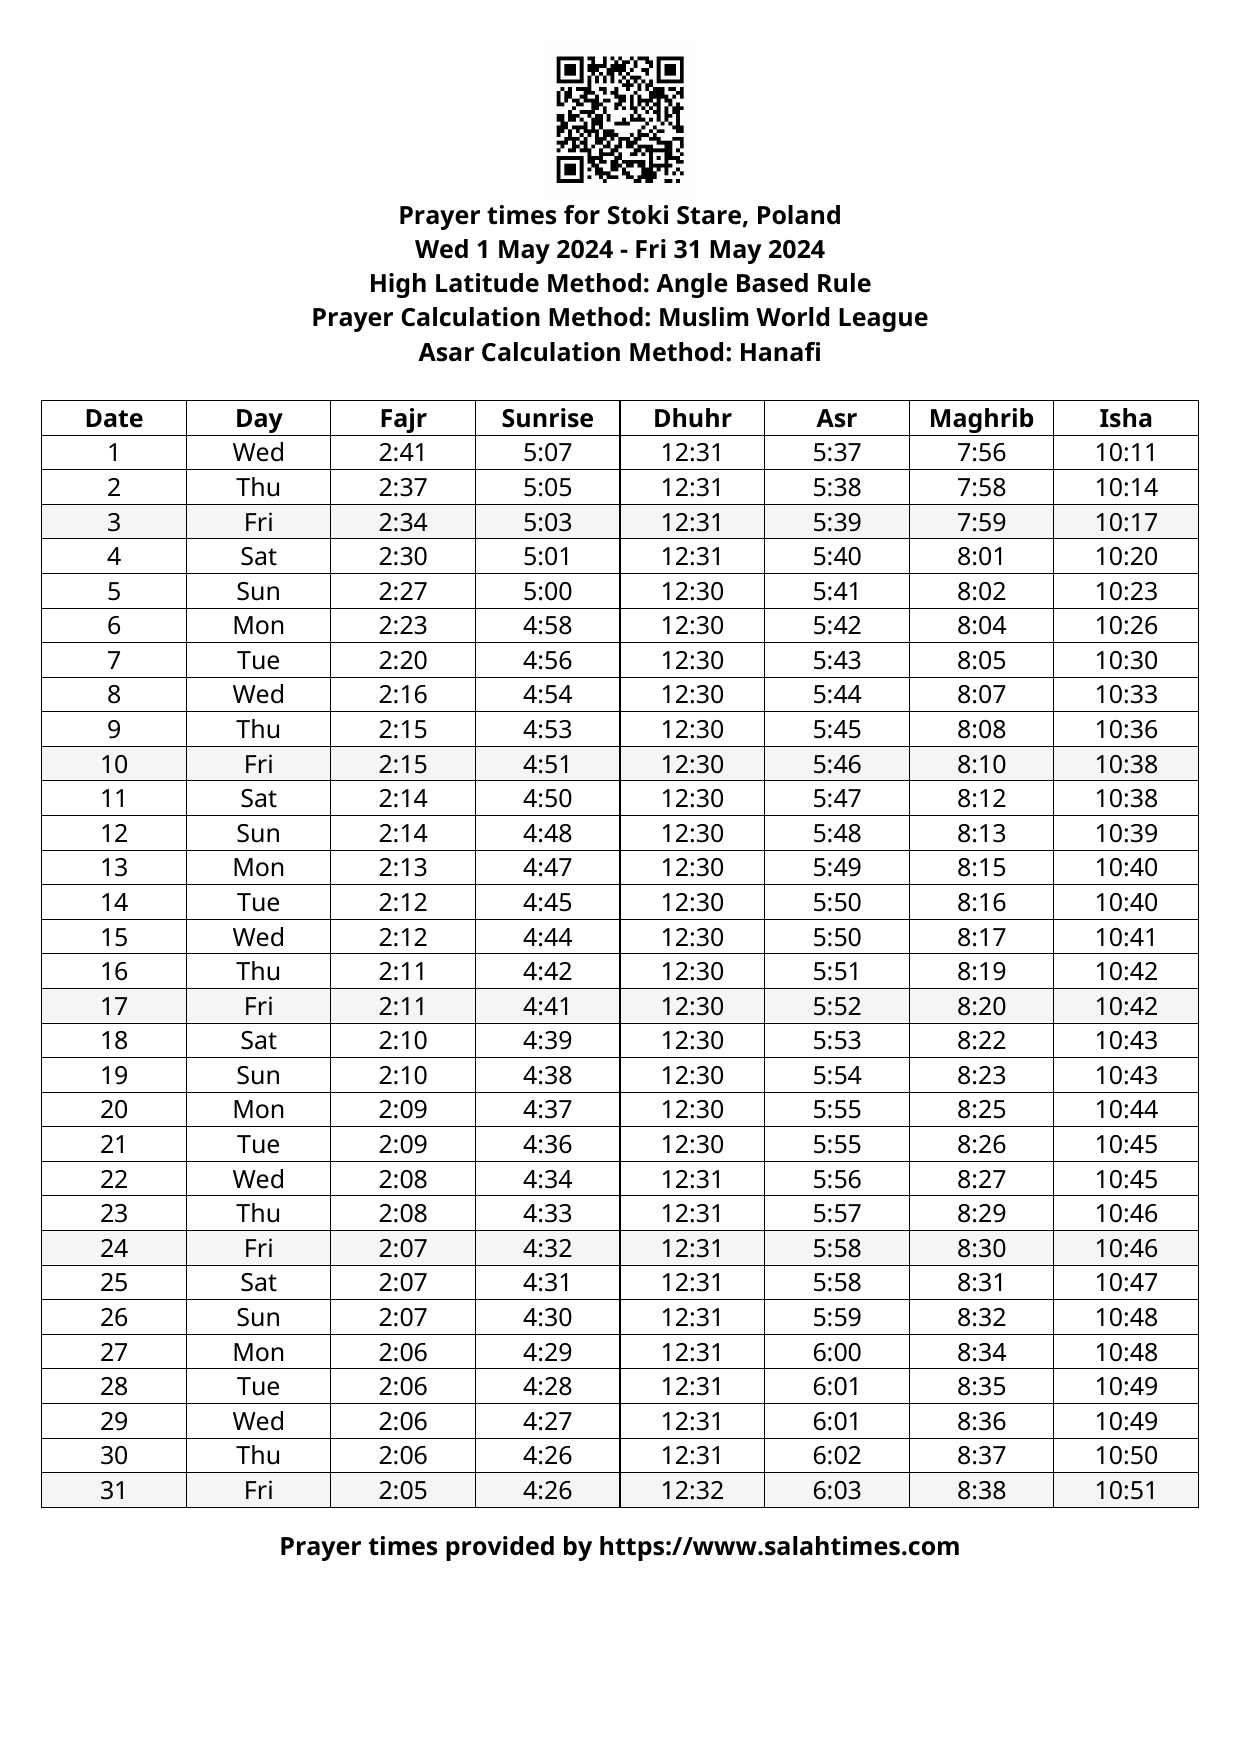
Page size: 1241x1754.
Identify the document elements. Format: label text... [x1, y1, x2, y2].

table_cell 8:27 [910, 1162, 1053, 1195]
table_cell 5:45 [765, 712, 909, 746]
table_cell 17 [42, 989, 186, 1022]
table_cell 5:38 [765, 470, 909, 504]
table_cell Mon [187, 851, 330, 884]
table_cell 4:51 [476, 747, 619, 780]
table_cell Wed [187, 678, 330, 711]
table_header Sunrise [476, 401, 619, 434]
table_cell 12:31 [621, 1404, 764, 1437]
table_cell 5:56 [765, 1162, 909, 1195]
table_cell 14 [42, 885, 186, 919]
table_cell 12:31 [621, 1335, 764, 1368]
table_cell Wed [187, 1162, 330, 1195]
table_cell Sat [187, 539, 330, 573]
table_cell 8:20 [910, 989, 1053, 1022]
text Wed 1 May 2024 - Fri 31 May 2024 [42, 232, 1198, 266]
table_cell 10:33 [1054, 678, 1198, 711]
table_cell 2:11 [331, 954, 475, 988]
table_cell 5:00 [476, 574, 619, 607]
table_cell 4:37 [476, 1093, 619, 1126]
table_cell 12:30 [621, 851, 764, 884]
table_cell 4:45 [476, 885, 619, 919]
table_cell 15 [42, 920, 186, 953]
table_cell 21 [42, 1127, 186, 1161]
table_cell Thu [187, 954, 330, 988]
table_cell 5:53 [765, 1024, 909, 1057]
table_cell Mon [187, 609, 330, 642]
table_cell 7:58 [910, 470, 1053, 504]
table_cell 4:54 [476, 678, 619, 711]
table_cell 2:10 [331, 1058, 475, 1092]
table_cell 12:31 [621, 1196, 764, 1230]
table_cell 8:07 [910, 678, 1053, 711]
table_header Date [42, 401, 186, 434]
table_cell 1 [42, 436, 186, 469]
table_cell 10:30 [1054, 643, 1198, 677]
table_cell 6:01 [765, 1404, 909, 1437]
table_cell 2:07 [331, 1231, 475, 1264]
table_cell 8:12 [910, 781, 1053, 815]
text High Latitude Method: Angle Based Rule [42, 266, 1198, 300]
table_cell 12:30 [621, 747, 764, 780]
table_cell 10:49 [1054, 1404, 1198, 1437]
table_cell 10:36 [1054, 712, 1198, 746]
table_cell 2:20 [331, 643, 475, 677]
table_cell 12:30 [621, 885, 764, 919]
table_cell 10:43 [1054, 1024, 1198, 1057]
table_cell 2:41 [331, 436, 475, 469]
table_cell Sun [187, 1058, 330, 1092]
table_cell 5:59 [765, 1300, 909, 1334]
table_cell 12 [42, 816, 186, 849]
table_cell 12:30 [621, 1093, 764, 1126]
table_cell 8:25 [910, 1093, 1053, 1126]
table_cell 10:20 [1054, 539, 1198, 573]
table_cell 20 [42, 1093, 186, 1126]
table_header Day [187, 401, 330, 434]
table_cell 10:50 [1054, 1439, 1198, 1472]
table_cell 25 [42, 1266, 186, 1299]
table_cell 12:30 [621, 989, 764, 1022]
table_cell 5:58 [765, 1231, 909, 1264]
table_cell 4:56 [476, 643, 619, 677]
table_cell 8:32 [910, 1300, 1053, 1334]
table_cell 8:13 [910, 816, 1053, 849]
table_cell 12:30 [621, 678, 764, 711]
table_cell 12:31 [621, 1300, 764, 1334]
table_cell 8:34 [910, 1335, 1053, 1368]
table_cell 5:52 [765, 989, 909, 1022]
table_cell Tue [187, 1369, 330, 1403]
table_cell 4:33 [476, 1196, 619, 1230]
table_cell 12:31 [621, 1162, 764, 1195]
table_cell 23 [42, 1196, 186, 1230]
table_cell 8:08 [910, 712, 1053, 746]
table_cell 8:04 [910, 609, 1053, 642]
table_cell 2:15 [331, 747, 475, 780]
table_cell 12:30 [621, 816, 764, 849]
table_cell 5:41 [765, 574, 909, 607]
table_cell 12:30 [621, 781, 764, 815]
picture [542, 41, 699, 198]
table_cell 2:37 [331, 470, 475, 504]
table_cell 8:35 [910, 1369, 1053, 1403]
table_cell 12:31 [621, 1439, 764, 1472]
text Asar Calculation Method: Hanafi [42, 334, 1198, 368]
table_cell Fri [187, 505, 330, 538]
table_cell 8:29 [910, 1196, 1053, 1230]
table_cell 7:59 [910, 505, 1053, 538]
table_cell 2:06 [331, 1369, 475, 1403]
table_cell 5:05 [476, 470, 619, 504]
table_cell 3 [42, 505, 186, 538]
table_cell 4:39 [476, 1024, 619, 1057]
table_cell 5:49 [765, 851, 909, 884]
table_cell 18 [42, 1024, 186, 1057]
table_cell 2:11 [331, 989, 475, 1022]
table_cell 10:23 [1054, 574, 1198, 607]
table_cell 8:36 [910, 1404, 1053, 1437]
table_cell 12:30 [621, 609, 764, 642]
table_cell 5:55 [765, 1127, 909, 1161]
table_cell 8:30 [910, 1231, 1053, 1264]
table_cell Tue [187, 885, 330, 919]
table_cell 2:13 [331, 851, 475, 884]
table_cell 10:42 [1054, 989, 1198, 1022]
table_cell 8:31 [910, 1266, 1053, 1299]
table_cell 10:46 [1054, 1231, 1198, 1264]
table_cell 8:19 [910, 954, 1053, 988]
table_cell 5:51 [765, 954, 909, 988]
table_cell 10:49 [1054, 1369, 1198, 1403]
table_cell 2:05 [331, 1473, 475, 1507]
table_cell 2:14 [331, 781, 475, 815]
table_cell 10:17 [1054, 505, 1198, 538]
table_cell Sun [187, 1300, 330, 1334]
table_cell 5:58 [765, 1266, 909, 1299]
table_cell 5:46 [765, 747, 909, 780]
table_cell 2:09 [331, 1093, 475, 1126]
table_cell 10:42 [1054, 954, 1198, 988]
table_cell 12:31 [621, 1266, 764, 1299]
table_cell 2:08 [331, 1162, 475, 1195]
table_cell 2:08 [331, 1196, 475, 1230]
table_cell 10:48 [1054, 1335, 1198, 1368]
table_cell 6:01 [765, 1369, 909, 1403]
table_header Dhuhr [621, 401, 764, 434]
table_cell 10:47 [1054, 1266, 1198, 1299]
table_cell 5:48 [765, 816, 909, 849]
table_cell 12:30 [621, 920, 764, 953]
table_cell 12:31 [621, 1369, 764, 1403]
table_cell 10:11 [1054, 436, 1198, 469]
table_cell Wed [187, 920, 330, 953]
table_cell Sat [187, 781, 330, 815]
table_cell 5:43 [765, 643, 909, 677]
table_cell 8:17 [910, 920, 1053, 953]
table_cell 10:46 [1054, 1196, 1198, 1230]
table_cell Sun [187, 574, 330, 607]
table_cell 2 [42, 470, 186, 504]
table_cell 4:31 [476, 1266, 619, 1299]
table_cell 4:30 [476, 1300, 619, 1334]
table_cell 2:27 [331, 574, 475, 607]
table_cell Tue [187, 1127, 330, 1161]
table_cell 12:31 [621, 505, 764, 538]
table_cell 24 [42, 1231, 186, 1264]
table_cell 22 [42, 1162, 186, 1195]
table_header Maghrib [910, 401, 1053, 434]
table_cell Fri [187, 989, 330, 1022]
table_cell 4:50 [476, 781, 619, 815]
table_cell 4:58 [476, 609, 619, 642]
table_cell 4:42 [476, 954, 619, 988]
table_cell 4:29 [476, 1335, 619, 1368]
table_cell 12:31 [621, 470, 764, 504]
table_cell 8:02 [910, 574, 1053, 607]
table_cell Sun [187, 816, 330, 849]
text Prayer times provided by https://www.salahtimes.com [42, 1528, 1198, 1563]
table_cell 2:30 [331, 539, 475, 573]
table_cell Thu [187, 712, 330, 746]
table_cell 10:26 [1054, 609, 1198, 642]
table_cell 4:48 [476, 816, 619, 849]
table_cell 12:30 [621, 1024, 764, 1057]
table_cell 19 [42, 1058, 186, 1092]
table_cell 6:02 [765, 1439, 909, 1472]
table_cell 2:14 [331, 816, 475, 849]
table_cell 10:38 [1054, 781, 1198, 815]
table_cell 13 [42, 851, 186, 884]
table_cell 5:39 [765, 505, 909, 538]
table_cell Mon [187, 1335, 330, 1368]
table_cell Thu [187, 1439, 330, 1472]
table_cell 4:26 [476, 1439, 619, 1472]
table_cell Thu [187, 470, 330, 504]
table_cell 4:44 [476, 920, 619, 953]
table_cell 2:12 [331, 920, 475, 953]
table_cell 10 [42, 747, 186, 780]
text Prayer Calculation Method: Muslim World League [42, 300, 1198, 334]
table_cell 12:30 [621, 574, 764, 607]
table_cell 5:47 [765, 781, 909, 815]
table_cell 10:38 [1054, 747, 1198, 780]
table_cell 12:30 [621, 1127, 764, 1161]
table_cell 2:06 [331, 1439, 475, 1472]
table_cell 8:26 [910, 1127, 1053, 1161]
table_cell 11 [42, 781, 186, 815]
table_cell 12:31 [621, 539, 764, 573]
table_header Isha [1054, 401, 1198, 434]
table_cell 8:16 [910, 885, 1053, 919]
table_cell 2:23 [331, 609, 475, 642]
table_cell 2:07 [331, 1266, 475, 1299]
table_cell 10:48 [1054, 1300, 1198, 1334]
table_cell 12:32 [621, 1473, 764, 1507]
table_cell 12:31 [621, 1231, 764, 1264]
table_cell 2:10 [331, 1024, 475, 1057]
table_cell Wed [187, 1404, 330, 1437]
table_cell 16 [42, 954, 186, 988]
table_cell 10:14 [1054, 470, 1198, 504]
table_cell 4:53 [476, 712, 619, 746]
table_cell 5:42 [765, 609, 909, 642]
table_cell 27 [42, 1335, 186, 1368]
table_cell Fri [187, 1231, 330, 1264]
table_cell 5:57 [765, 1196, 909, 1230]
table_cell 31 [42, 1473, 186, 1507]
table_cell 8:05 [910, 643, 1053, 677]
table_cell 6:03 [765, 1473, 909, 1507]
table_cell 4:28 [476, 1369, 619, 1403]
table_header Fajr [331, 401, 475, 434]
table_cell 4:32 [476, 1231, 619, 1264]
table_cell 6 [42, 609, 186, 642]
table_cell Fri [187, 1473, 330, 1507]
table_cell 4:41 [476, 989, 619, 1022]
table_cell 8:38 [910, 1473, 1053, 1507]
table_cell 26 [42, 1300, 186, 1334]
table_cell 12:31 [621, 436, 764, 469]
table_cell 5:55 [765, 1093, 909, 1126]
table_cell 10:40 [1054, 851, 1198, 884]
table_cell 10:45 [1054, 1127, 1198, 1161]
text Prayer times for Stoki Stare, Poland [42, 198, 1198, 232]
table_cell 5:54 [765, 1058, 909, 1092]
table_cell 2:16 [331, 678, 475, 711]
table_cell 2:12 [331, 885, 475, 919]
table_cell Fri [187, 747, 330, 780]
table_cell 5:44 [765, 678, 909, 711]
table_cell 4:47 [476, 851, 619, 884]
table_cell 4:38 [476, 1058, 619, 1092]
table_cell 28 [42, 1369, 186, 1403]
table_cell 10:40 [1054, 885, 1198, 919]
table_cell 7 [42, 643, 186, 677]
table_cell 30 [42, 1439, 186, 1472]
table_cell 5:50 [765, 885, 909, 919]
table_cell 9 [42, 712, 186, 746]
table_cell 5:07 [476, 436, 619, 469]
table_cell 6:00 [765, 1335, 909, 1368]
table_cell 4:34 [476, 1162, 619, 1195]
table_cell 12:30 [621, 1058, 764, 1092]
table_cell Tue [187, 643, 330, 677]
table_cell 12:30 [621, 643, 764, 677]
table_cell Wed [187, 436, 330, 469]
table_cell 8:22 [910, 1024, 1053, 1057]
table_cell 8:10 [910, 747, 1053, 780]
table_cell 5:37 [765, 436, 909, 469]
table_cell 8 [42, 678, 186, 711]
table_cell 2:06 [331, 1404, 475, 1437]
table_cell 2:34 [331, 505, 475, 538]
table_cell Mon [187, 1093, 330, 1126]
table_cell 5:01 [476, 539, 619, 573]
table_cell 2:15 [331, 712, 475, 746]
table_cell 5:50 [765, 920, 909, 953]
table_cell Sat [187, 1024, 330, 1057]
table_cell Thu [187, 1196, 330, 1230]
table_cell 8:15 [910, 851, 1053, 884]
table_cell 10:45 [1054, 1162, 1198, 1195]
table_cell 2:06 [331, 1335, 475, 1368]
table_cell 12:30 [621, 712, 764, 746]
table_cell 2:09 [331, 1127, 475, 1161]
table_cell 10:41 [1054, 920, 1198, 953]
table_cell 8:37 [910, 1439, 1053, 1472]
table_cell 5:40 [765, 539, 909, 573]
table_header Asr [765, 401, 909, 434]
table_cell 8:01 [910, 539, 1053, 573]
table_cell 4:27 [476, 1404, 619, 1437]
table_cell 12:30 [621, 954, 764, 988]
table_cell 10:44 [1054, 1093, 1198, 1126]
table_cell 29 [42, 1404, 186, 1437]
table_cell 7:56 [910, 436, 1053, 469]
table_cell 5 [42, 574, 186, 607]
table_cell 8:23 [910, 1058, 1053, 1092]
table_cell 10:51 [1054, 1473, 1198, 1507]
table_cell 4:36 [476, 1127, 619, 1161]
table_cell Sat [187, 1266, 330, 1299]
table_cell 10:43 [1054, 1058, 1198, 1092]
table_cell 4 [42, 539, 186, 573]
table_cell 2:07 [331, 1300, 475, 1334]
table_cell 5:03 [476, 505, 619, 538]
table_cell 4:26 [476, 1473, 619, 1507]
table_cell 10:39 [1054, 816, 1198, 849]
